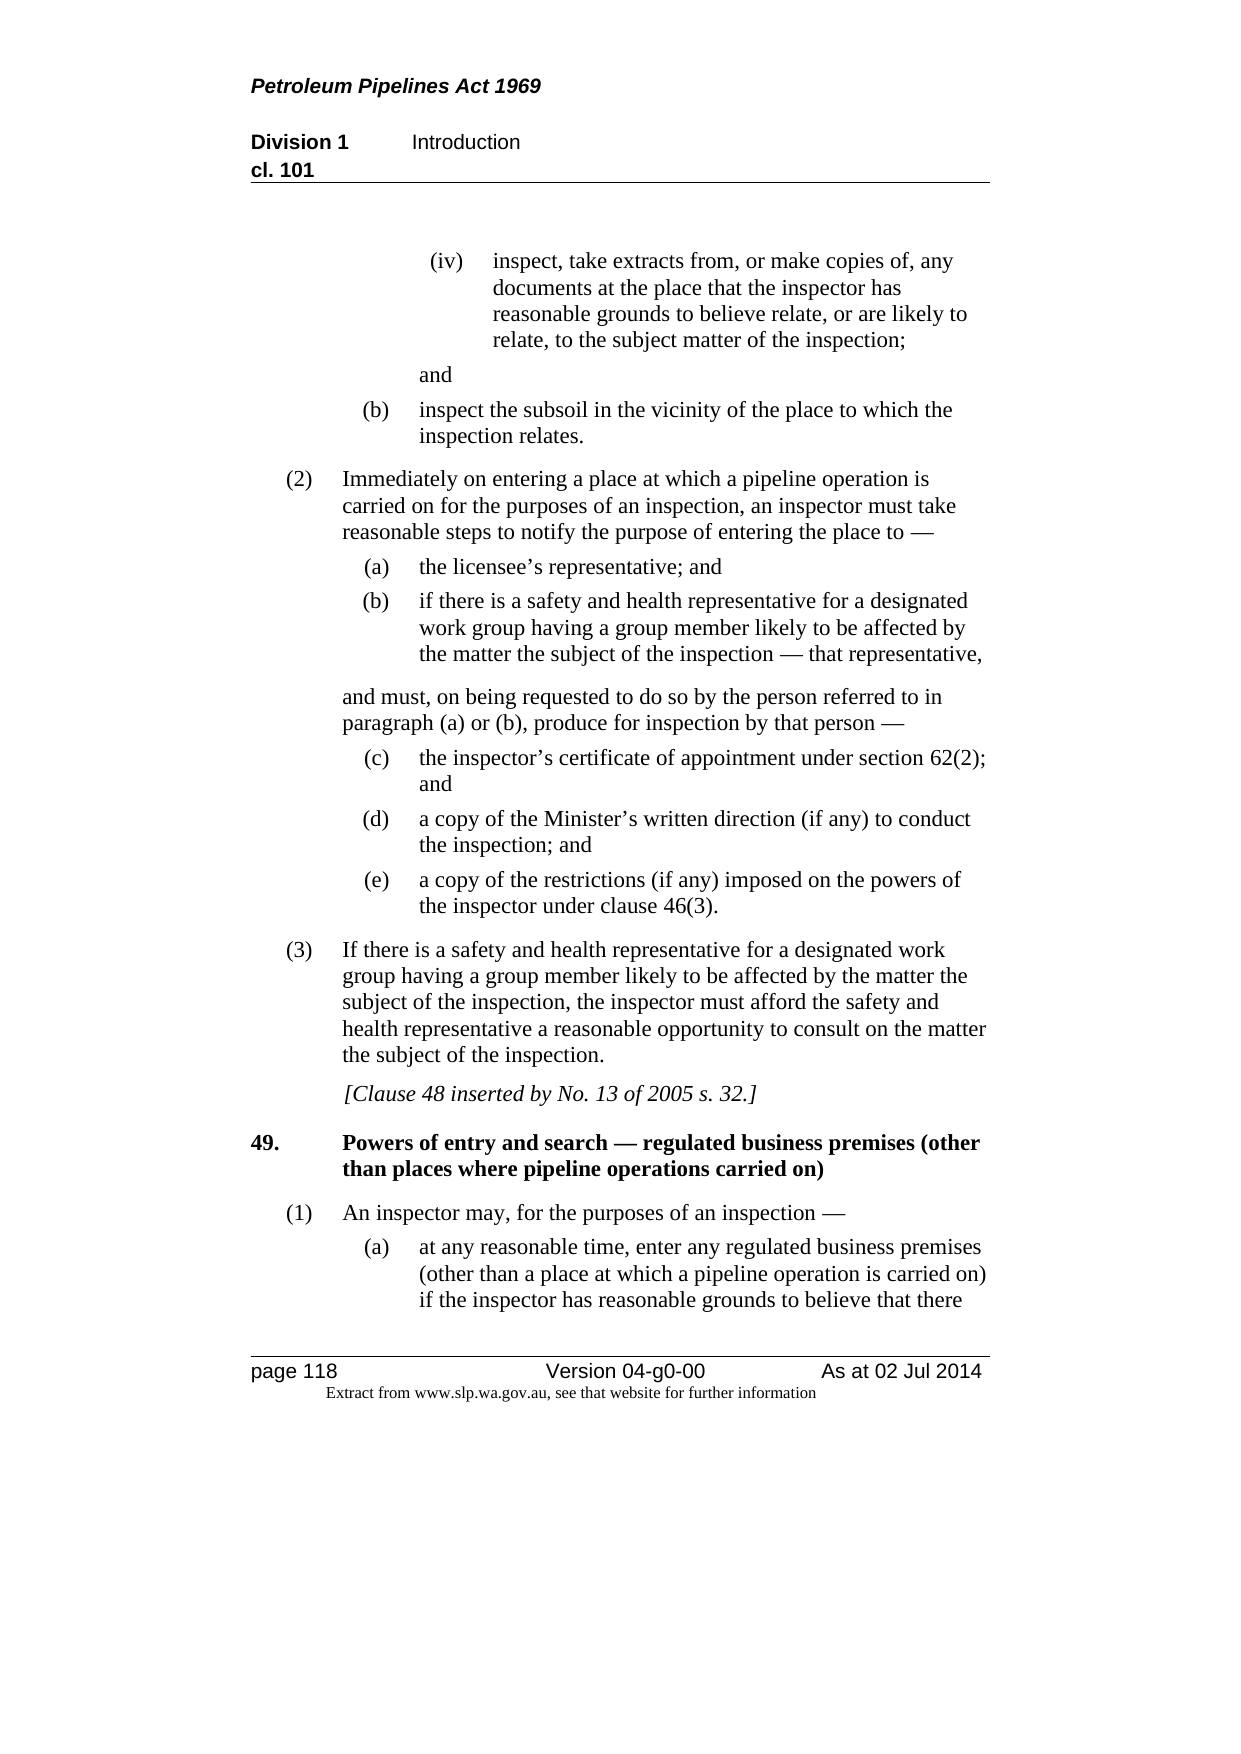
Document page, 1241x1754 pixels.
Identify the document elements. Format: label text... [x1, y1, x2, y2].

text (2) Immediately on entering a place at which a pipeline operation is carried on for the purposes of an inspection, an inspector must take reasonable steps to notify the purpose of entering the place to — [251, 465, 990, 544]
text (c) the inspector’s certificate of appointment under section 62(2); and [251, 744, 990, 797]
text (3) If there is a safety and health representative for a designated work group having a group member likely to be affected by the matter the subject of the inspection, the inspector must afford the safety and health representative a reasonable opportunity to consult on the matter the subject of the inspection. [251, 936, 990, 1067]
text (d) a copy of the Minister’s written direction (if any) to conduct the inspection; and [251, 805, 990, 858]
text (b) if there is a safety and health representative for a designated work group having a group member likely to be affected by the matter the subject of the inspection — that representative, [251, 587, 990, 666]
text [251, 1233, 990, 1312]
text [Clause 48 inserted by No. 13 of 2005 s. 32.] [251, 1080, 990, 1106]
text (e) a copy of the restrictions (if any) imposed on the powers of the inspector under clause 46(3). [251, 866, 990, 919]
subtitle 49. Powers of entry and search — regulated business premises (other than places where pipeline operations carried on) [251, 1129, 990, 1182]
text (b) inspect the subsoil in the vicinity of the place to which the inspection relates. [251, 396, 990, 449]
text (a) the licensee’s representative; and [251, 553, 990, 579]
text (1) An inspector may, for the purposes of an inspection — [251, 1198, 990, 1225]
text and [251, 361, 990, 388]
text and must, on being requested to do so by the person referred to in paragraph (a) or (b), produce for inspection by that person — [251, 683, 990, 736]
text (iv) inspect, take extracts from, or make copies of, any documents at the place that the inspector has reasonable grounds to believe relate, or are likely to relate, to the subject matter of the inspection; [251, 247, 990, 353]
